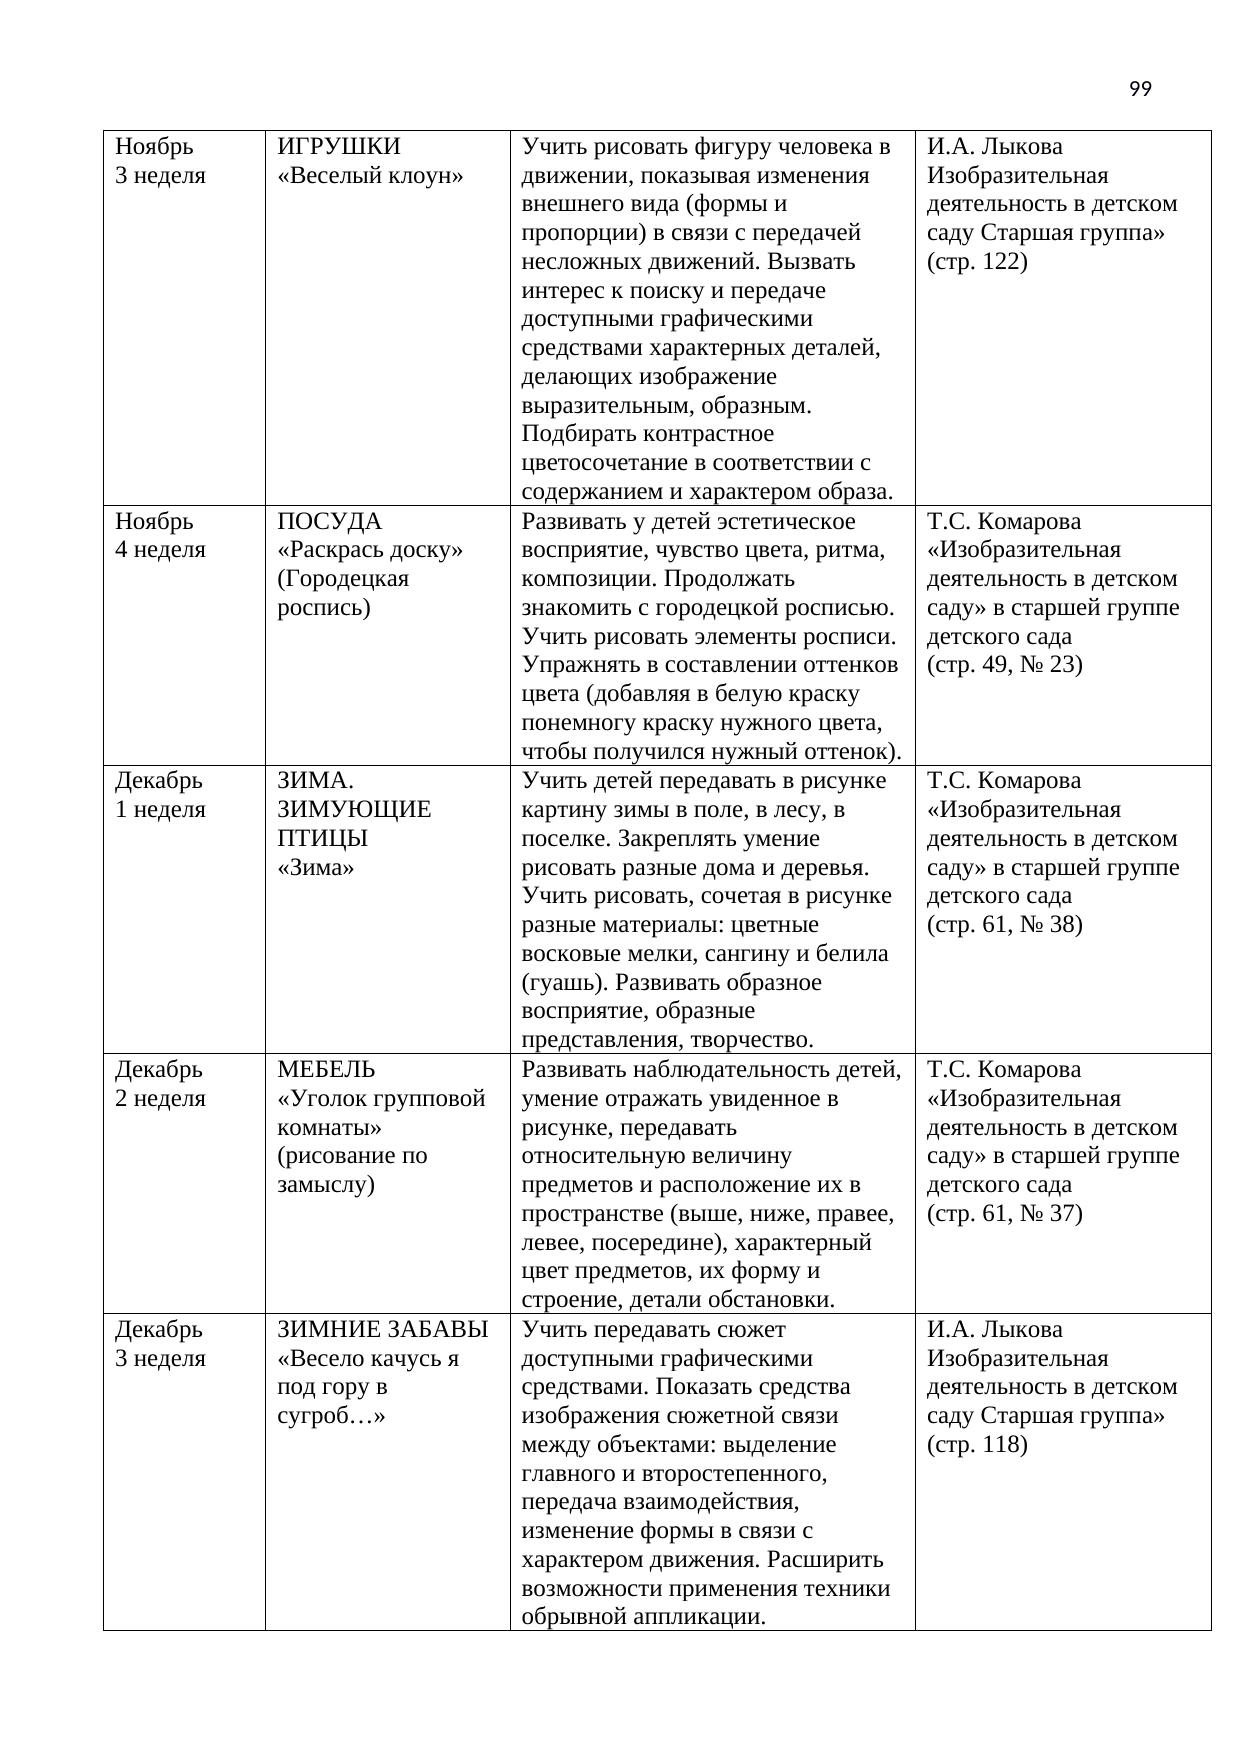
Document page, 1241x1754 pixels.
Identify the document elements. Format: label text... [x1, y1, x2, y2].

table_cell ЗИМНИЕ ЗАБАВЫ «Весело качусь я под гору в сугроб…» [266, 1314, 510, 1630]
table_cell ПОСУДА «Раскрась доску» (Городецкая роспись) [266, 506, 510, 764]
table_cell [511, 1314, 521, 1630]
table_cell Ноябрь 4 неделя [104, 506, 265, 764]
table_cell Учить детей передавать в рисунке картину зимы в поле, в лесу, в поселке. Закреплять умение рисовать разные дома и деревья. Учить рисовать, сочетая в рисунке разные материалы: цветные восковые мелки, сангину и белила (гуашь). Развивать образное восприятие, образные представления, творчество. [511, 766, 915, 1053]
table_cell МЕБЕЛЬ «Уголок групповой комнаты» (рисование по замыслу) [266, 1054, 510, 1313]
table_cell И.А. Лыкова Изобразительная деятельность в детском саду Старшая группа» (стр. 122) [916, 131, 1211, 505]
table_cell И.А. Лыкова Изобразительная деятельность в детском саду Старшая группа» (стр. 118) [916, 1314, 1211, 1630]
table_cell Ноябрь 3 неделя [104, 131, 265, 505]
table_cell Т.С. Комарова «Изобразительная деятельность в детском саду» в старшей группе детского сада (стр. 61, № 37) [916, 1054, 1211, 1313]
table_cell Развивать у детей эстетическое восприятие, чувство цвета, ритма, композиции. Продолжать знакомить с городецкой росписью. Учить рисовать элементы росписи. Упражнять в составлении оттенков цвета (добавляя в белую краску понемногу краску нужного цвета, чтобы получился нужный оттенок). [511, 506, 915, 764]
table_cell Декабрь 3 неделя [104, 1314, 265, 1630]
table_cell Декабрь 2 неделя [104, 1054, 265, 1313]
table_cell Т.С. Комарова «Изобразительная деятельность в детском саду» в старшей группе детского сада (стр. 61, № 38) [916, 766, 1211, 1053]
table_cell Учить передавать сюжет доступными графическими средствами. Показать средства изображения сюжетной связи между объектами: выделение главного и второстепенного, передача взаимодействия, изменение формы в связи с характером движения. Расширить возможности применения техники обрывной аппликации. [767, 1314, 915, 1630]
table_cell ЗИМА. ЗИМУЮЩИЕ ПТИЦЫ «Зима» [266, 766, 510, 1053]
table_cell Т.С. Комарова «Изобразительная деятельность в детском саду» в старшей группе детского сада (стр. 49, № 23) [916, 506, 1211, 764]
table_cell Учить рисовать фигуру человека в движении, показывая изменения внешнего вида (формы и пропорции) в связи с передачей несложных движений. Вызвать интерес к поиску и передаче доступными графическими средствами характерных деталей, делающих изображение выразительным, образным. Подбирать контрастное цветосочетание в соответствии с содержанием и характером образа. [511, 131, 915, 505]
table_cell Декабрь 1 неделя [104, 766, 265, 1053]
table_cell Развивать наблюдательность детей, умение отражать увиденное в рисунке, передавать относительную величину предметов и расположение их в пространстве (выше, ниже, правее, левее, посередине), характерный цвет предметов, их форму и строение, детали обстановки. [511, 1054, 915, 1313]
table_cell ИГРУШКИ «Веселый клоун» [266, 131, 510, 505]
